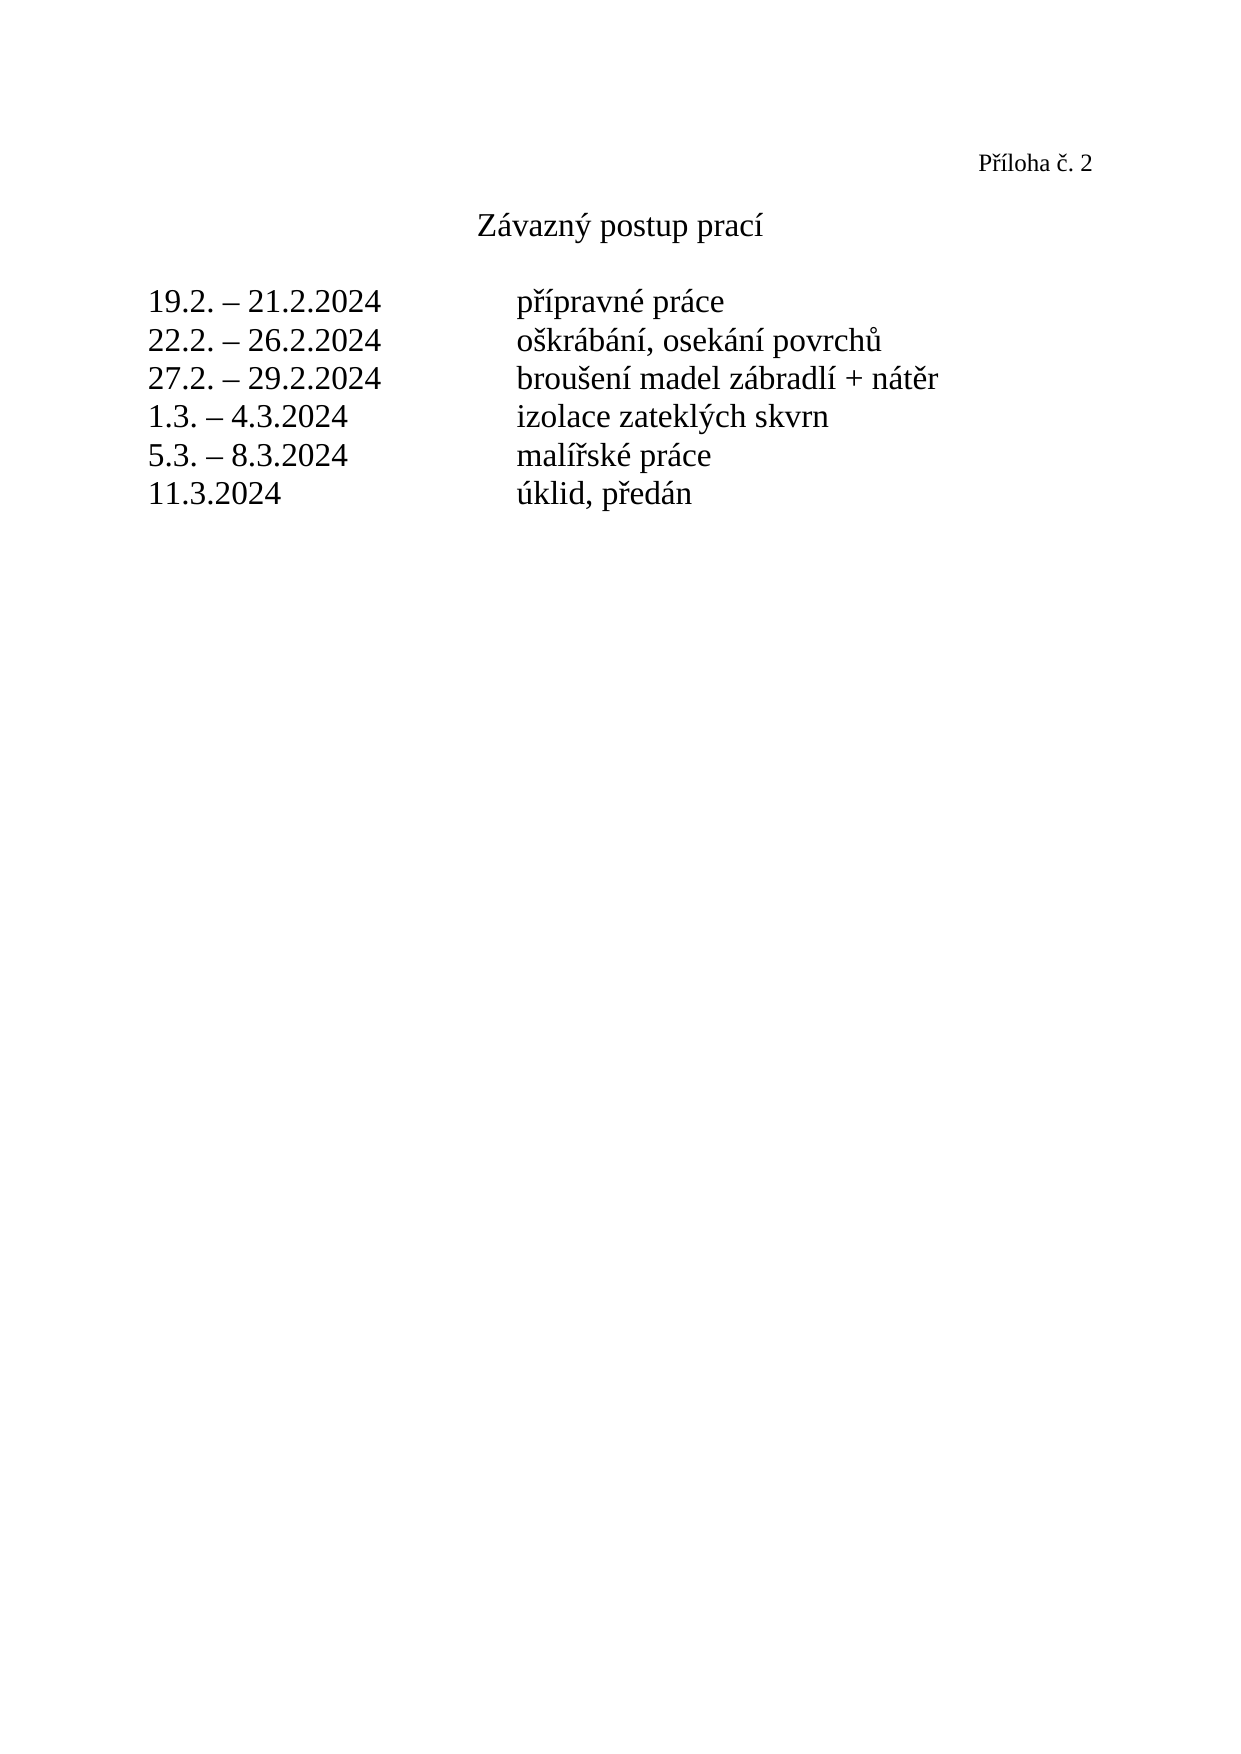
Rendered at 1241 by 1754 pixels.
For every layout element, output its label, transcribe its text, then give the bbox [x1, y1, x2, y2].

text Závazný postup prací [148, 205, 1093, 243]
text 19.2. – 21.2.2024 přípravné práce 22.2. – 26.2.2024 oškrábání, osekání povrchů 27.2. – 29.2.2024 broušení madel zábradlí + nátěr 1.3. – 4.3.2024 izolace zateklých skvrn 5.3. – 8.3.2024 malířské práce 11.3.2024 úklid, předán [148, 243, 1093, 512]
text Příloha č. 2 [148, 148, 1093, 176]
